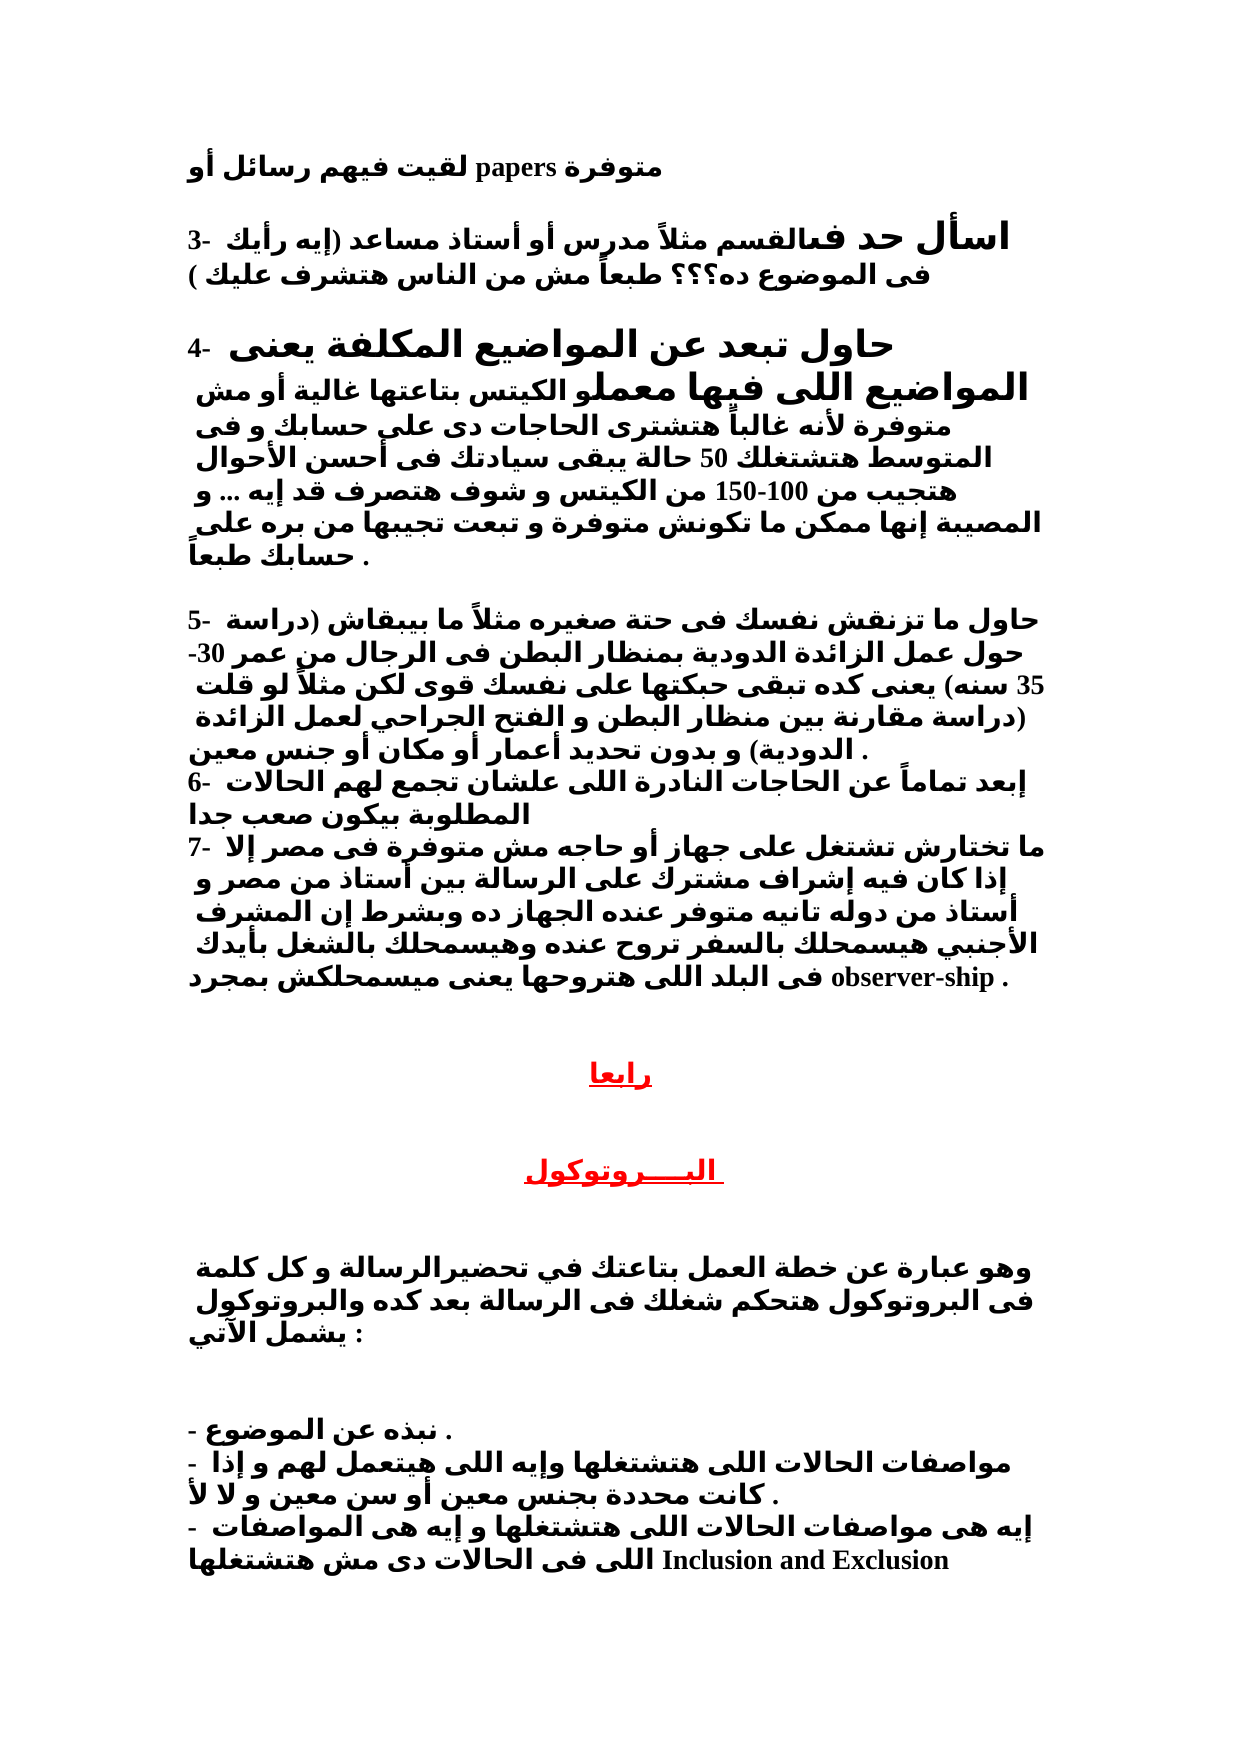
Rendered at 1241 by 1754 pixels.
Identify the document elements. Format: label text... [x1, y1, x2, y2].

text رابعا البــــروتوكول [187, 992, 1053, 1186]
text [187, 1186, 1053, 1575]
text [187, 150, 1053, 992]
